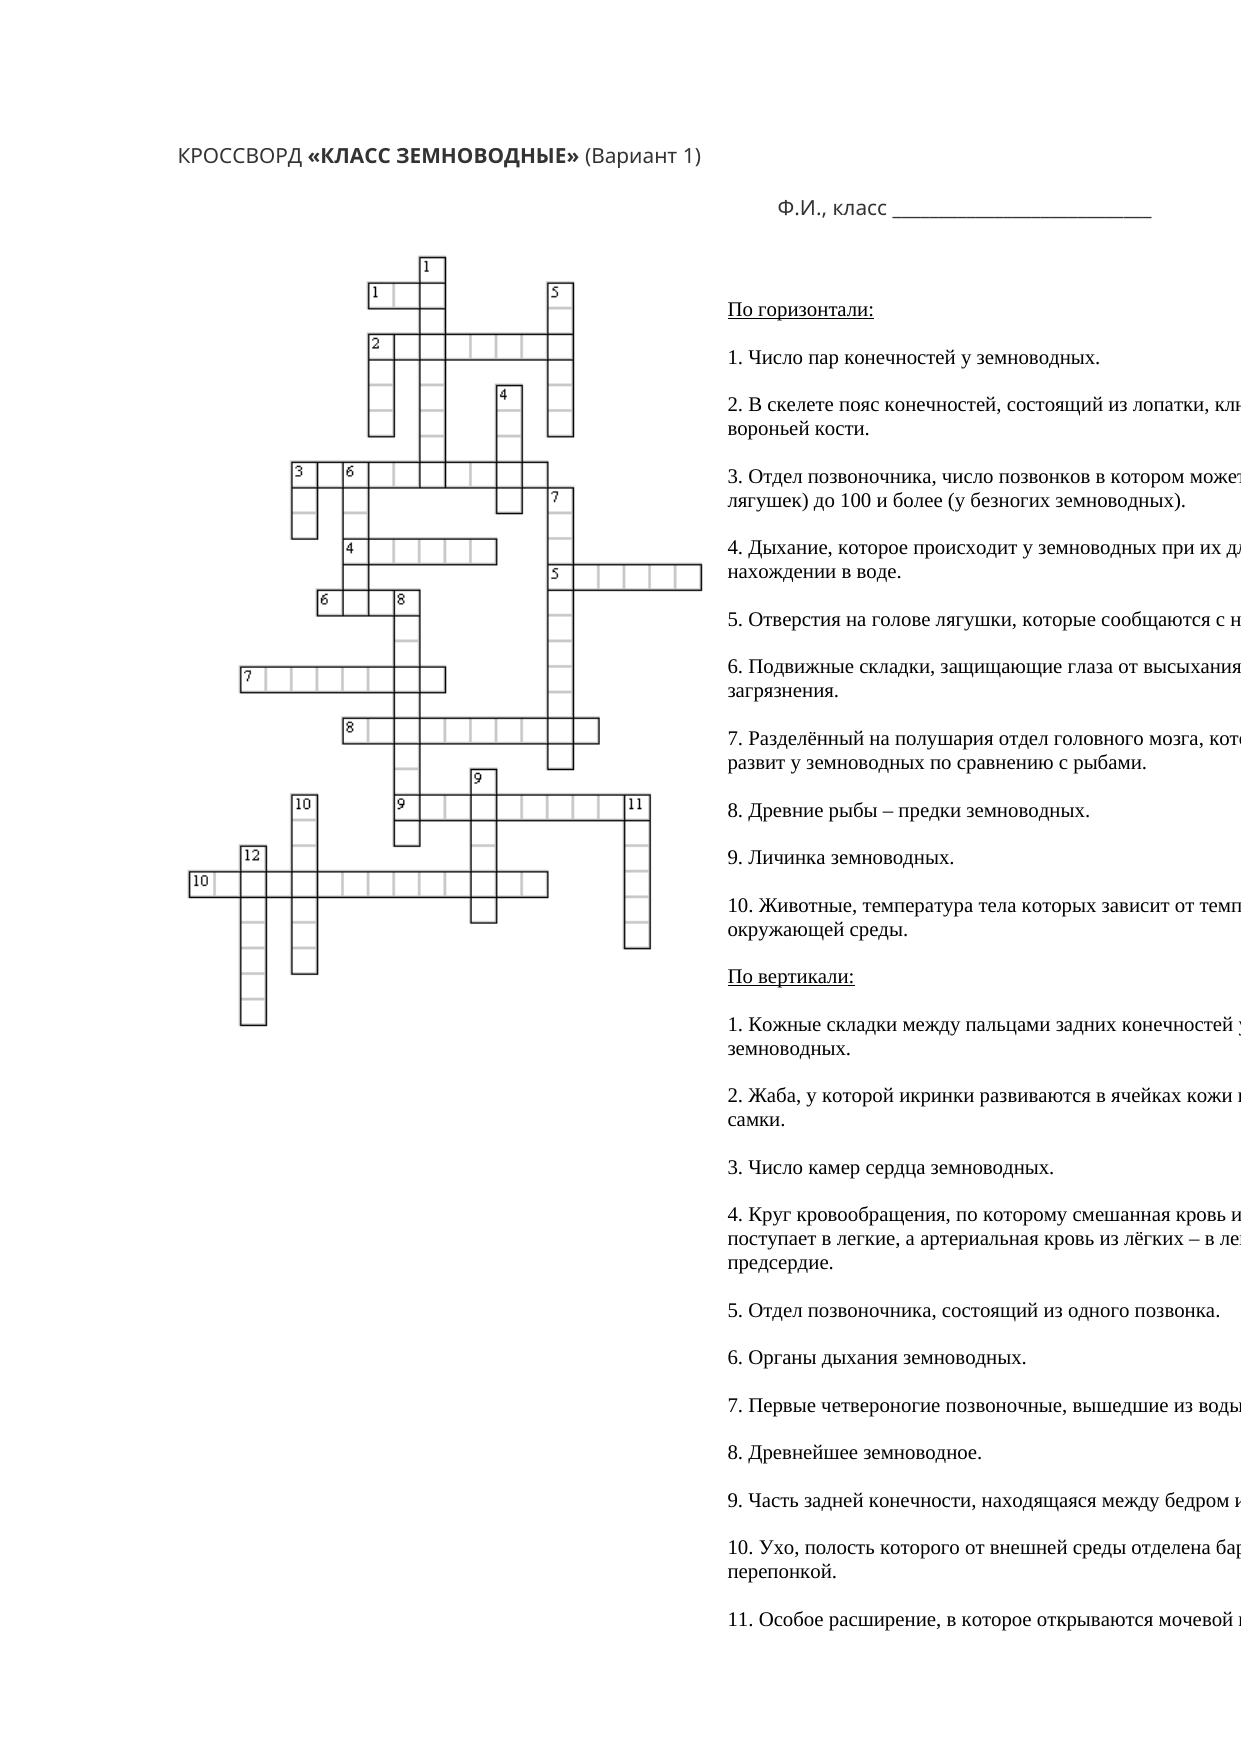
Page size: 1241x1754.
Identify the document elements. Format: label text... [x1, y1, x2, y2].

picture [177, 245, 709, 1033]
text Ф.И., класс ____________________________ [177, 193, 1152, 222]
text КРОССВОРД «КЛАСС ЗЕМНОВОДНЫЕ» (Вариант 1) [177, 142, 1152, 170]
